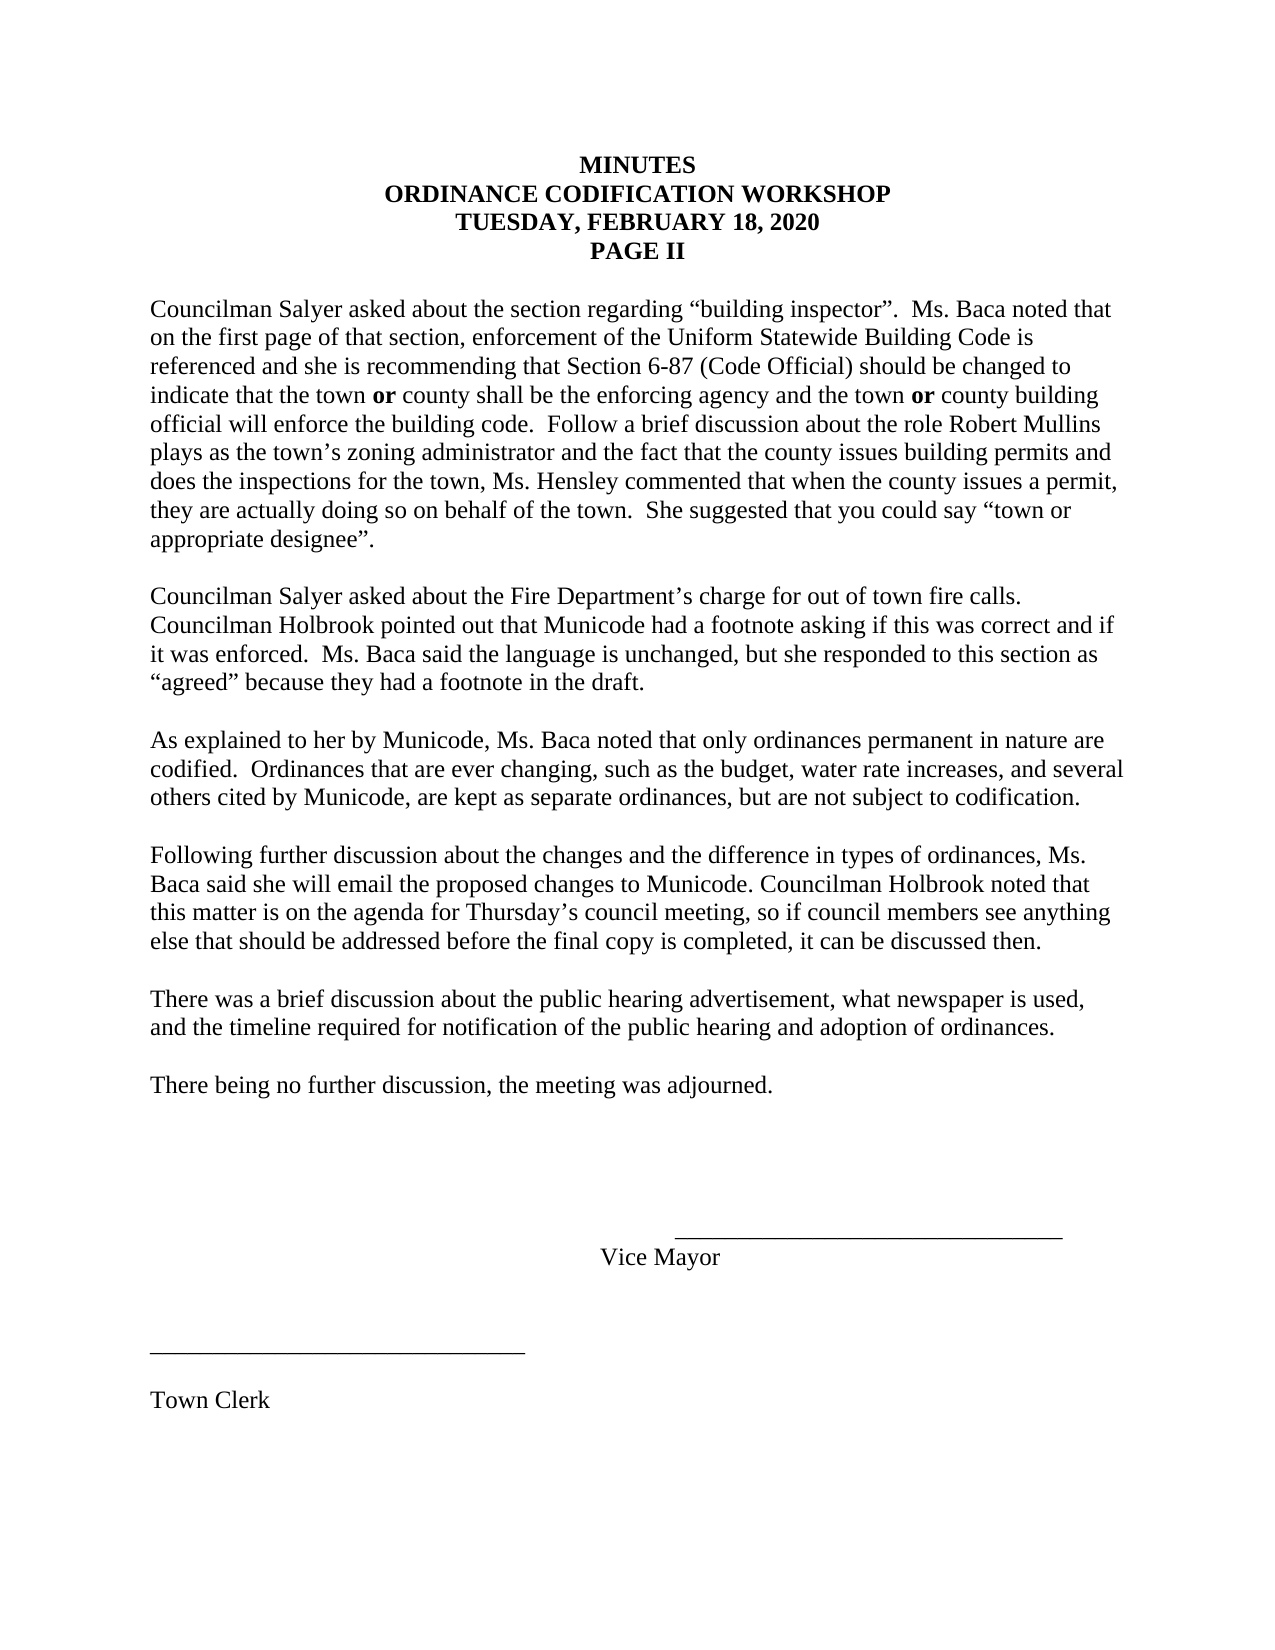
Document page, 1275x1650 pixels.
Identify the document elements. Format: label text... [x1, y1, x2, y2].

text Vice Mayor [150, 1242, 1125, 1271]
text PAGE II [150, 236, 1125, 265]
text Councilman Salyer asked about the section regarding “building inspector”. Ms. Baca noted that on the first page of that section, enforcement of the Uniform Statewide Building Code is referenced and she is recommending that Section 6-87 (Code Official) should be changed to indicate that the town or county shall be the enforcing agency and the town or county building official will enforce the building code. Follow a brief discussion about the role Robert Mullins plays as the town’s zoning administrator and the fact that the county issues building permits and does the inspections for the town, Ms. Hensley commented that when the county issues a permit, they are actually doing so on behalf of the town. She suggested that you could say “town or appropriate designee”. [150, 294, 1125, 552]
text Town Clerk [150, 1386, 1125, 1414]
text Councilman Salyer asked about the Fire Department’s charge for out of town fire calls. Councilman Holbrook pointed out that Municode had a footnote asking if this was correct and if it was enforced. Ms. Baca said the language is unchanged, but she responded to this section as “agreed” because they had a footnote in the draft. [150, 581, 1125, 696]
text Following further discussion about the changes and the difference in types of ordinances, Ms. Baca said she will email the proposed changes to Municode. Councilman Holbrook noted that this matter is on the agenda for Thursday’s council meeting, so if council members see anything else that should be addressed before the final copy is completed, it can be discussed then. [150, 840, 1125, 955]
text MINUTES [150, 150, 1125, 179]
text ______________________________ [150, 1328, 1125, 1357]
text There being no further discussion, the meeting was adjourned. [150, 1070, 1125, 1099]
text _______________________________ [150, 1185, 1125, 1242]
text TUESDAY, FEBRUARY 18, 2020 [150, 207, 1125, 236]
text There was a brief discussion about the public hearing advertisement, what newspaper is used, and the timeline required for notification of the public hearing and adoption of ordinances. [150, 984, 1125, 1041]
text ORDINANCE CODIFICATION WORKSHOP [150, 179, 1125, 207]
text As explained to her by Municode, Ms. Baca noted that only ordinances permanent in nature are codified. Ordinances that are ever changing, such as the budget, water rate increases, and several others cited by Municode, are kept as separate ordinances, but are not subject to codification. [150, 725, 1125, 811]
